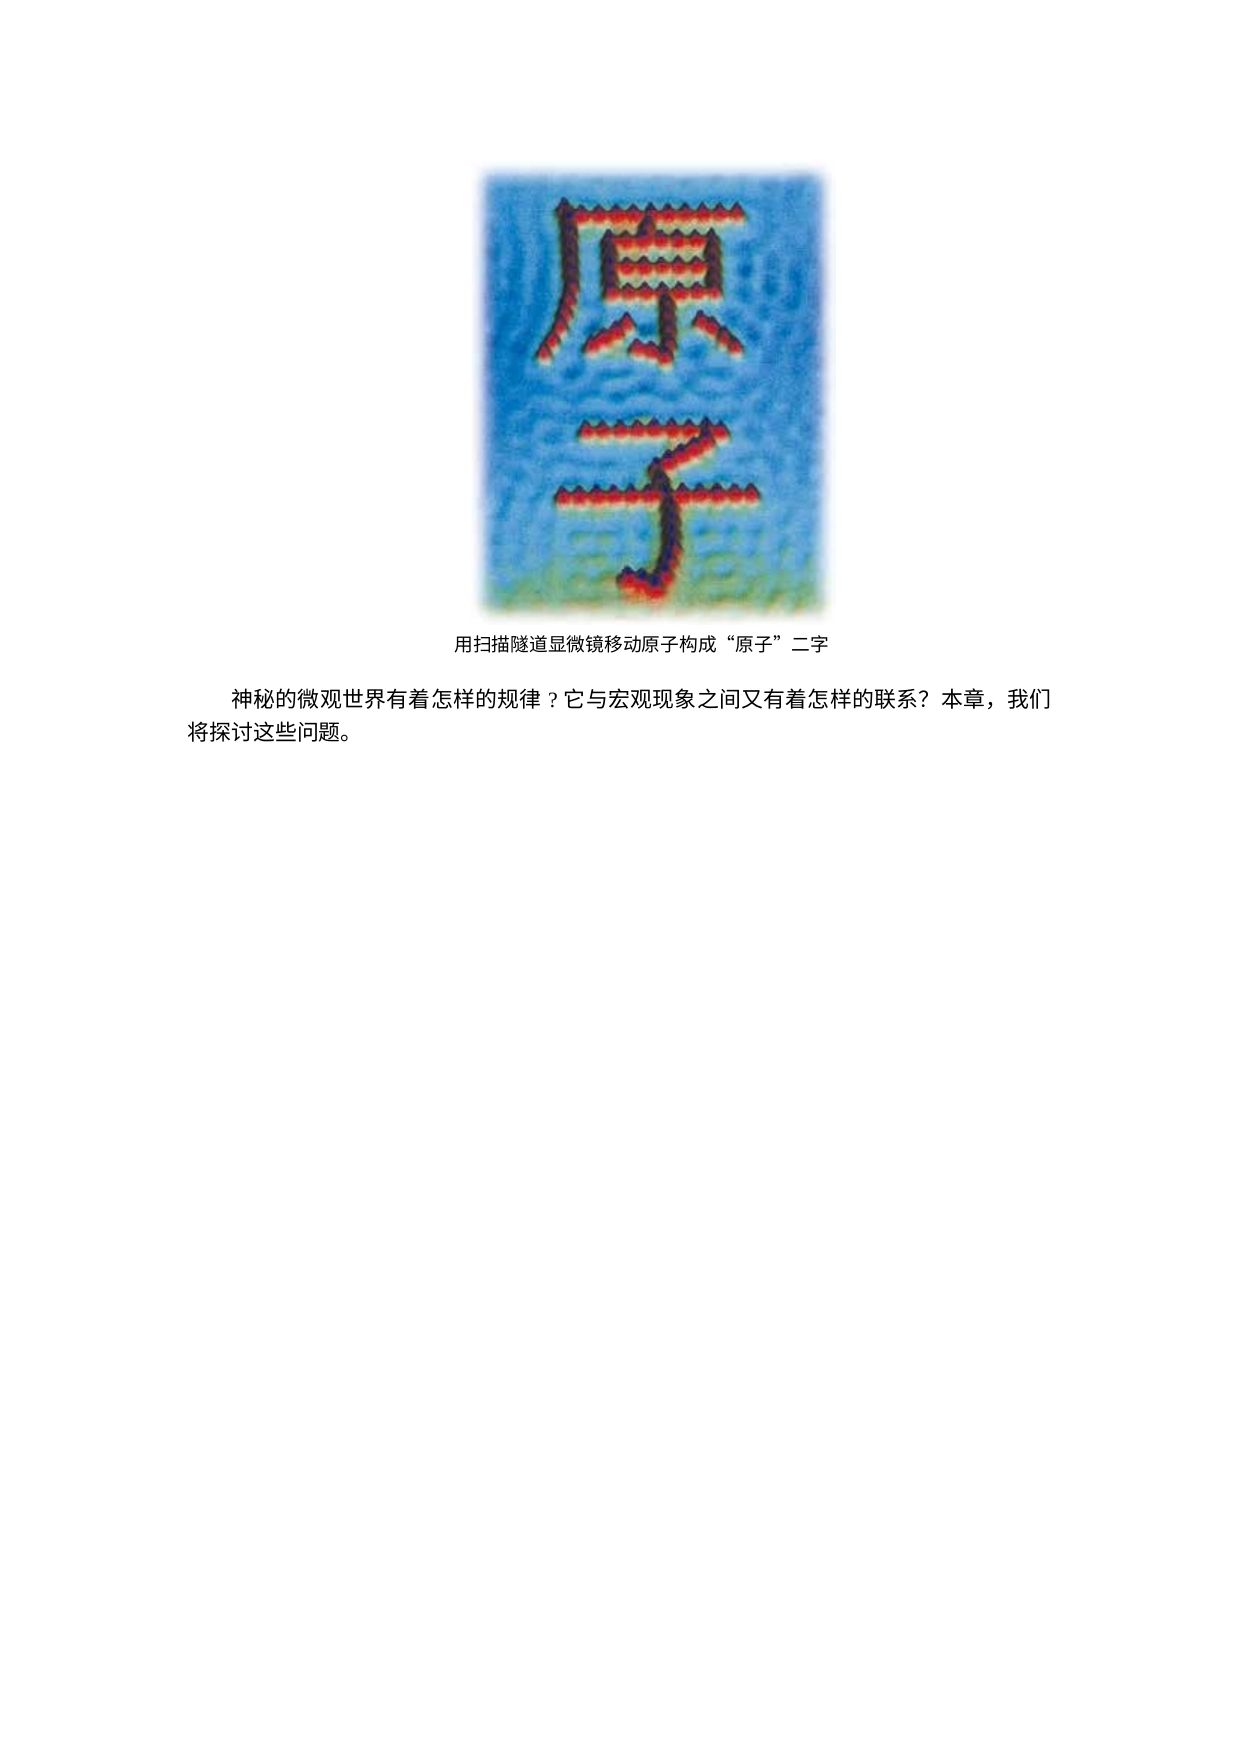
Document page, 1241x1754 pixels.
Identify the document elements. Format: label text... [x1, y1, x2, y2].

text 神秘的微观世界有着怎样的规律 ? 它与宏观现象之间又有着怎样的联系？本章，我们将探讨这些问题。 [187, 682, 1053, 747]
picture [471, 161, 836, 625]
